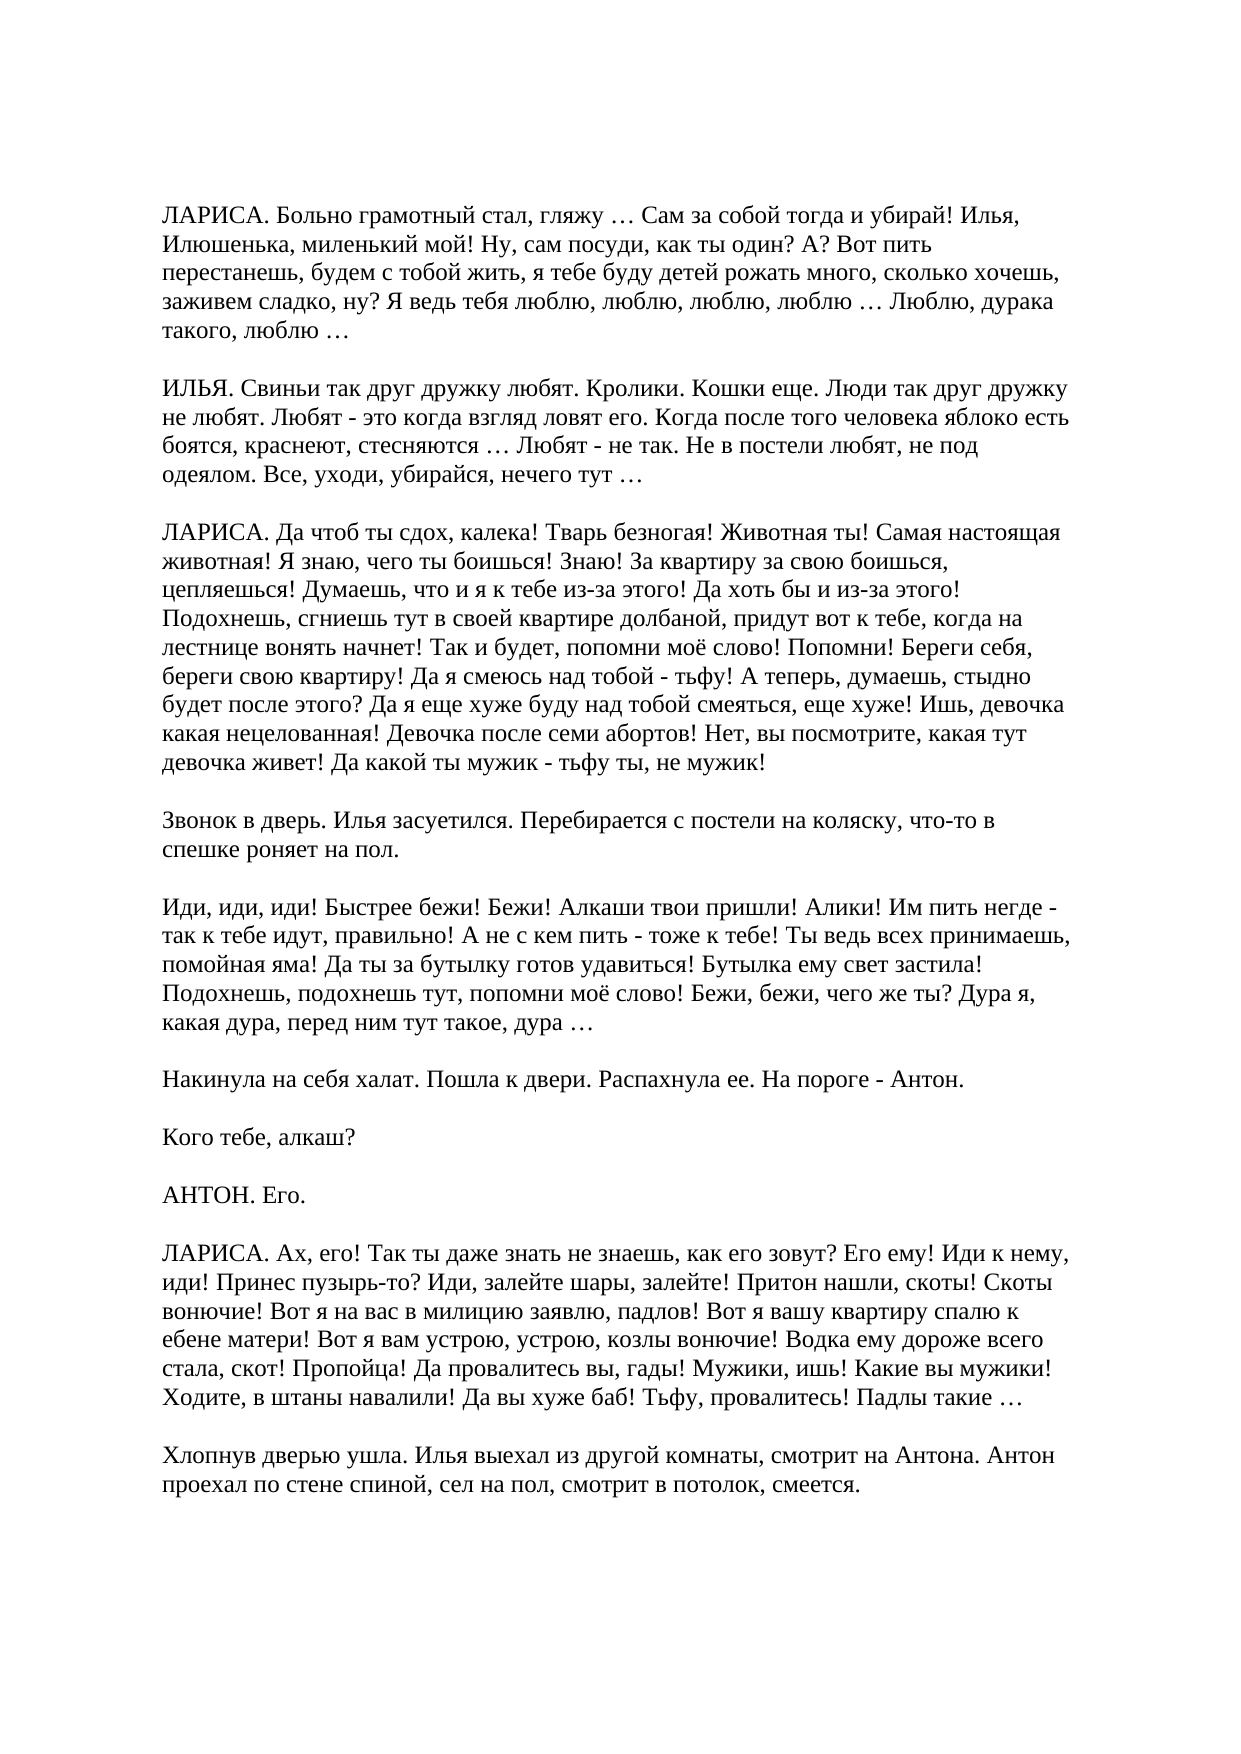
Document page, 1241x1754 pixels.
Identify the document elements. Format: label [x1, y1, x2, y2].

table_header [120, 150, 1120, 1547]
